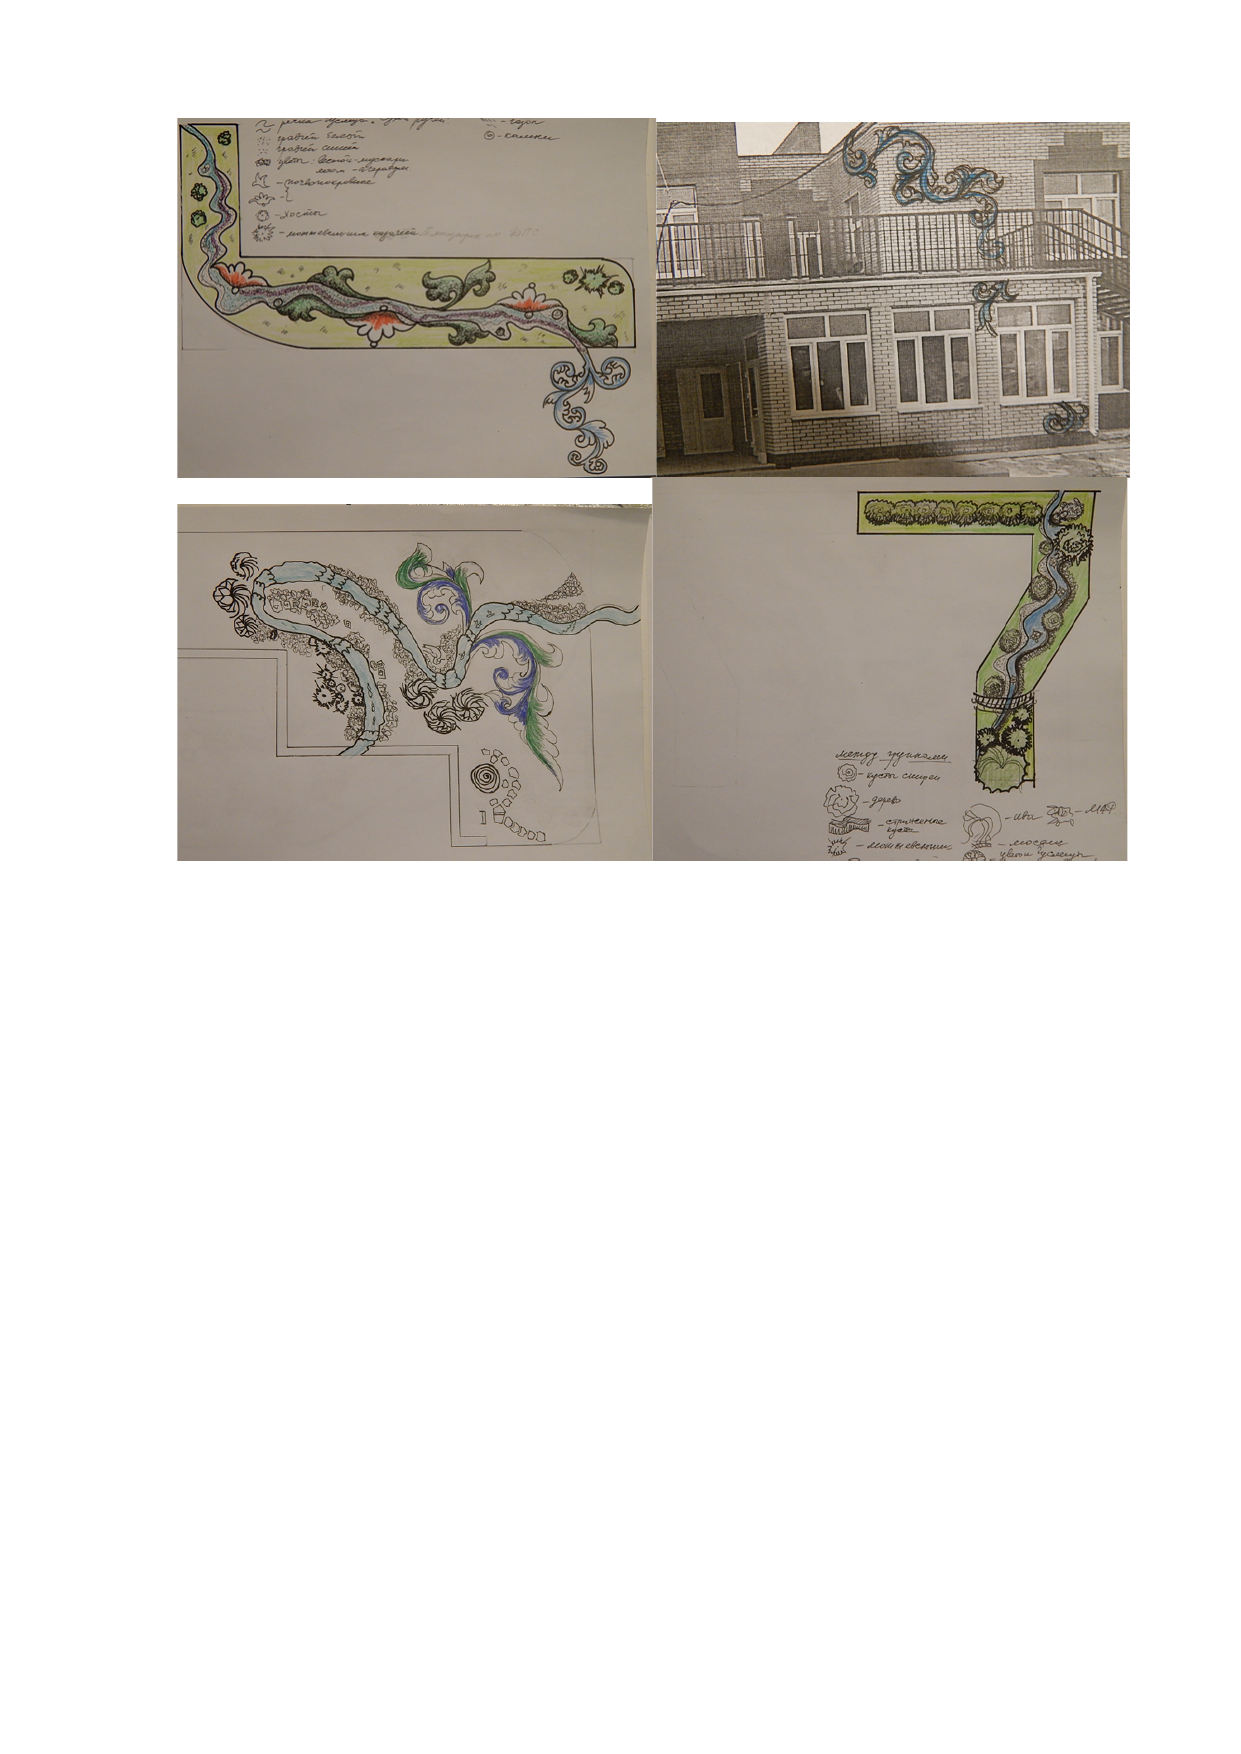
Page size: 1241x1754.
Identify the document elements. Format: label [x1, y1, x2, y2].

picture [177, 118, 1130, 861]
